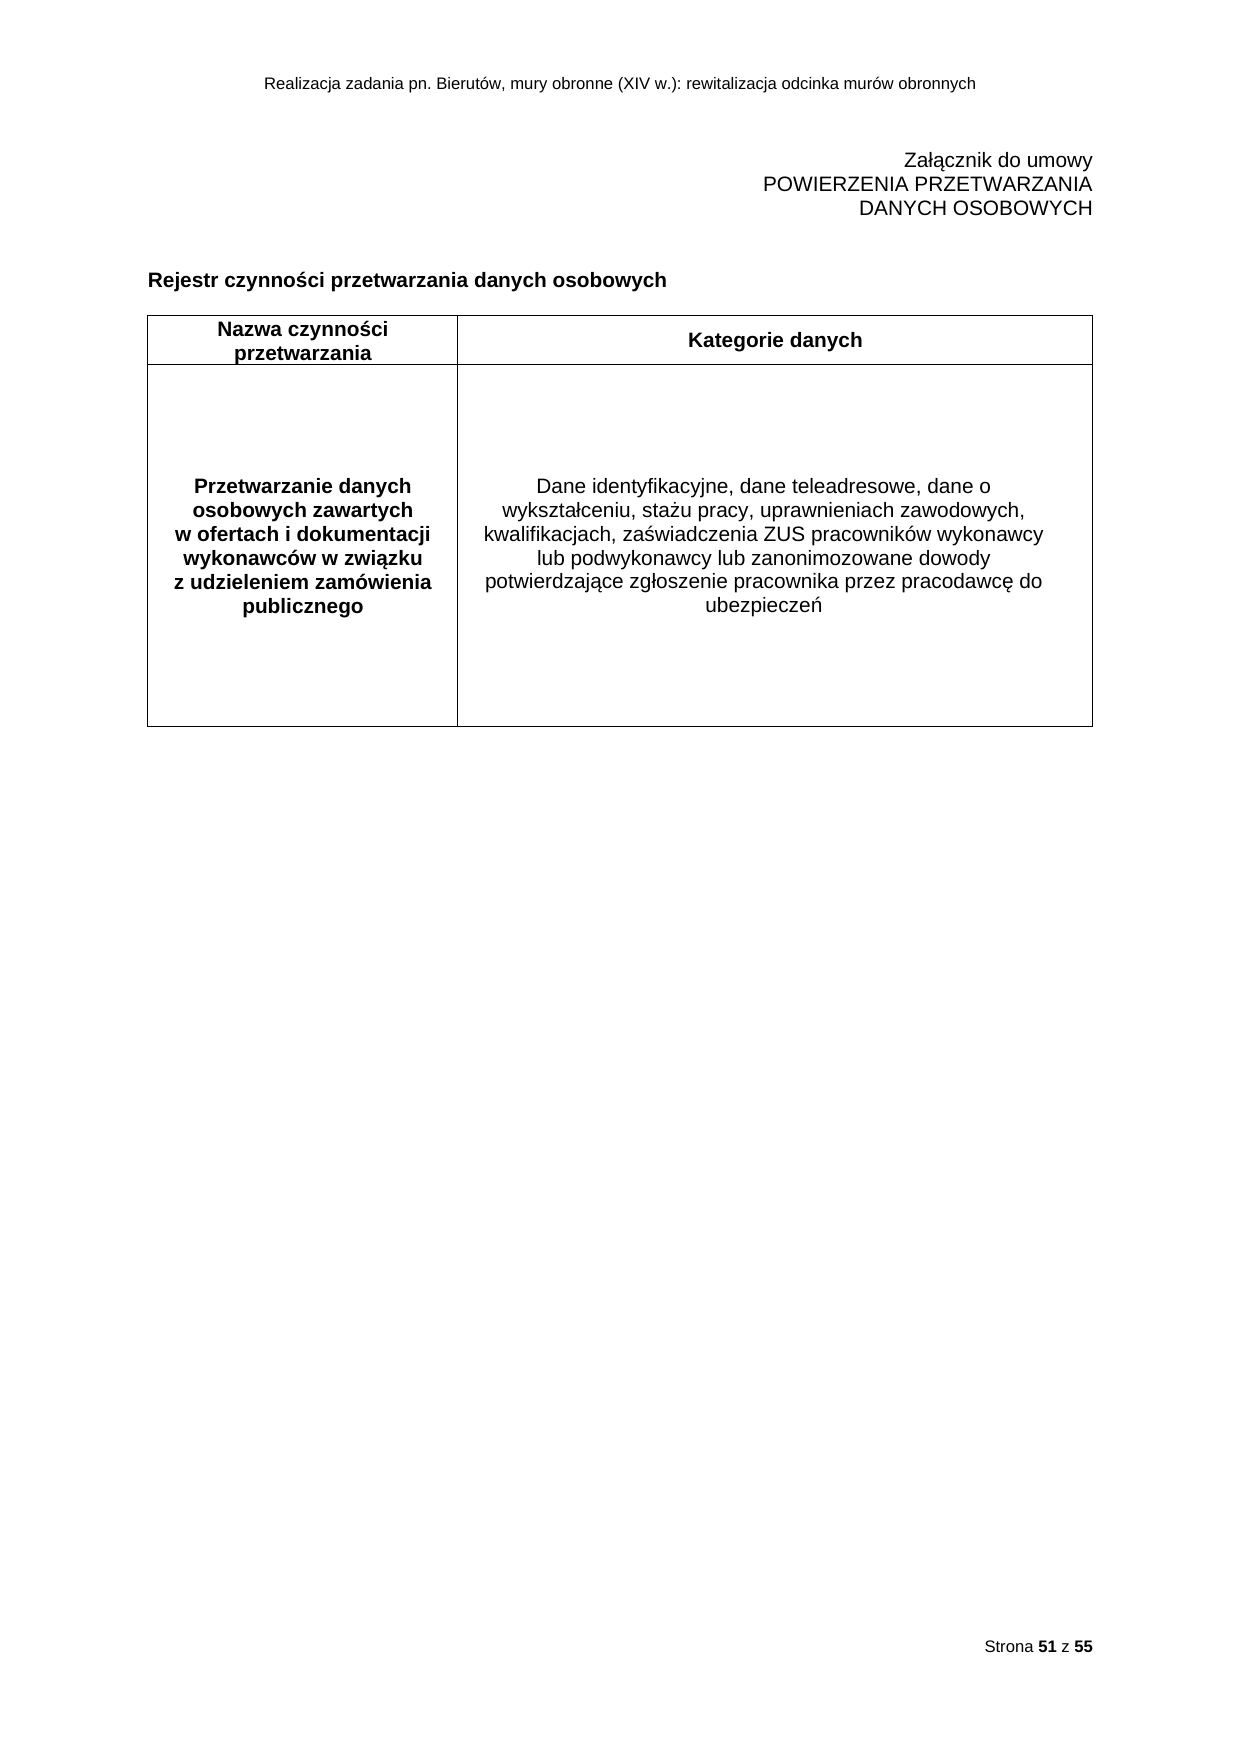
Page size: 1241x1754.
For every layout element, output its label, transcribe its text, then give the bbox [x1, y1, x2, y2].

text Załącznik do umowy [148, 148, 1093, 172]
text Rejestr czynności przetwarzania danych osobowych [148, 267, 1093, 291]
text DANYCH OSOBOWYCH [729, 196, 1093, 219]
table_header Kategorie danych [458, 316, 1092, 364]
table_cell Przetwarzanie danych osobowych zawartych w ofertach i dokumentacji wykonawców w związku z udzieleniem zamówienia publicznego [148, 365, 457, 726]
text POWIERZENIA PRZETWARZANIA [729, 172, 1093, 196]
table_header Nazwa czynności przetwarzania [148, 316, 457, 364]
table_cell [458, 365, 1092, 726]
